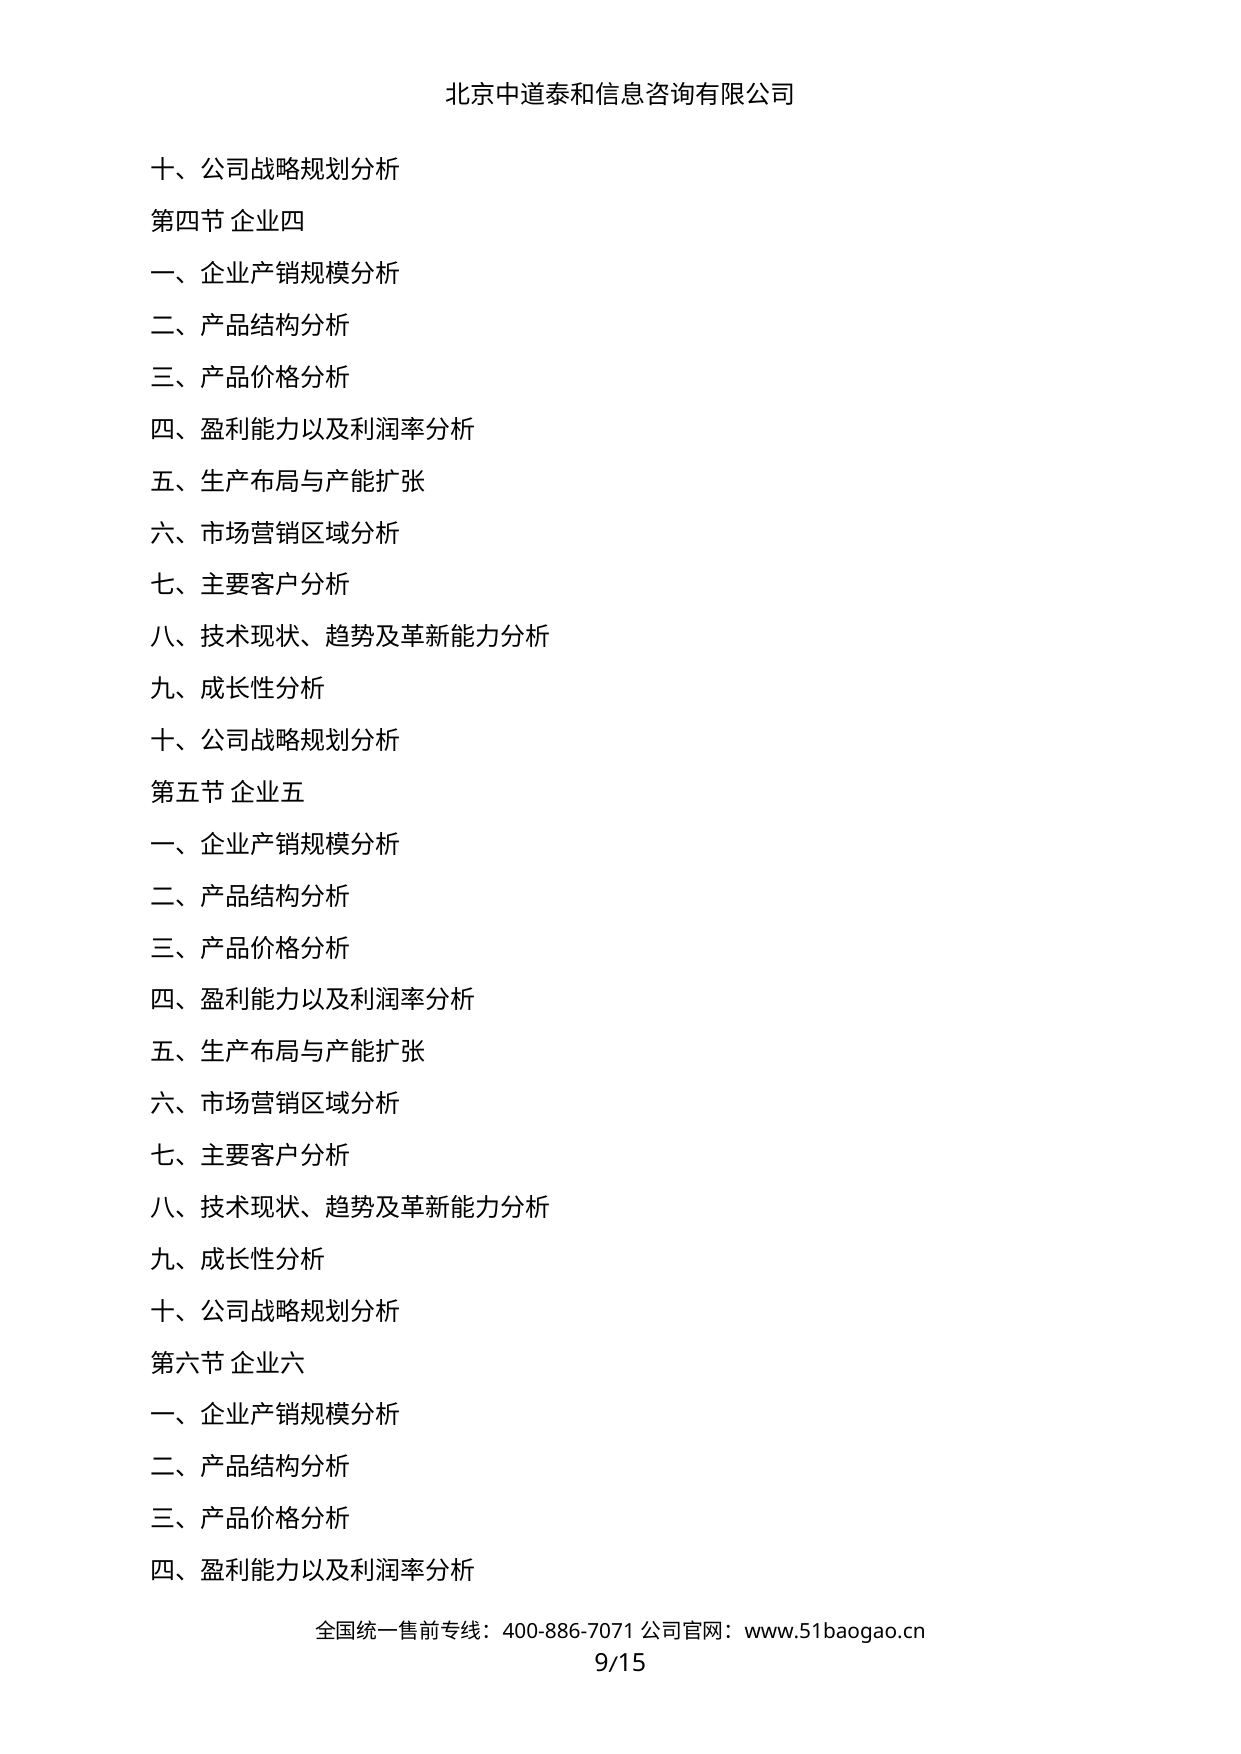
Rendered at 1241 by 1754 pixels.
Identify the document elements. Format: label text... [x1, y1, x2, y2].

text 二、产品结构分析 [150, 1447, 1090, 1483]
text 一、企业产销规模分析 [150, 824, 1090, 861]
text 八、技术现状、趋势及革新能力分析 [150, 1187, 1090, 1224]
text 九、成长性分析 [150, 1239, 1090, 1276]
text 四、盈利能力以及利润率分析 [150, 1551, 1090, 1587]
text 四、盈利能力以及利润率分析 [150, 980, 1090, 1016]
text 六、市场营销区域分析 [150, 1084, 1090, 1120]
text 一、企业产销规模分析 [150, 1395, 1090, 1431]
text 第四节 企业四 [150, 202, 1090, 238]
text 第六节 企业六 [150, 1343, 1090, 1379]
text 四、盈利能力以及利润率分析 [150, 409, 1090, 446]
text 第五节 企业五 [150, 772, 1090, 809]
text 三、产品价格分析 [150, 1499, 1090, 1535]
text 二、产品结构分析 [150, 876, 1090, 912]
text 七、主要客户分析 [150, 565, 1090, 601]
text 十、公司战略规划分析 [150, 721, 1090, 757]
text 六、市场营销区域分析 [150, 513, 1090, 549]
text 二、产品结构分析 [150, 306, 1090, 342]
text 三、产品价格分析 [150, 357, 1090, 394]
text 十、公司战略规划分析 [150, 150, 1090, 186]
text 五、生产布局与产能扩张 [150, 461, 1090, 497]
text 十、公司战略规划分析 [150, 1291, 1090, 1327]
text 七、主要客户分析 [150, 1136, 1090, 1172]
text 三、产品价格分析 [150, 928, 1090, 964]
text 八、技术现状、趋势及革新能力分析 [150, 617, 1090, 653]
text 一、企业产销规模分析 [150, 254, 1090, 290]
text 九、成长性分析 [150, 669, 1090, 705]
text 五、生产布局与产能扩张 [150, 1032, 1090, 1068]
